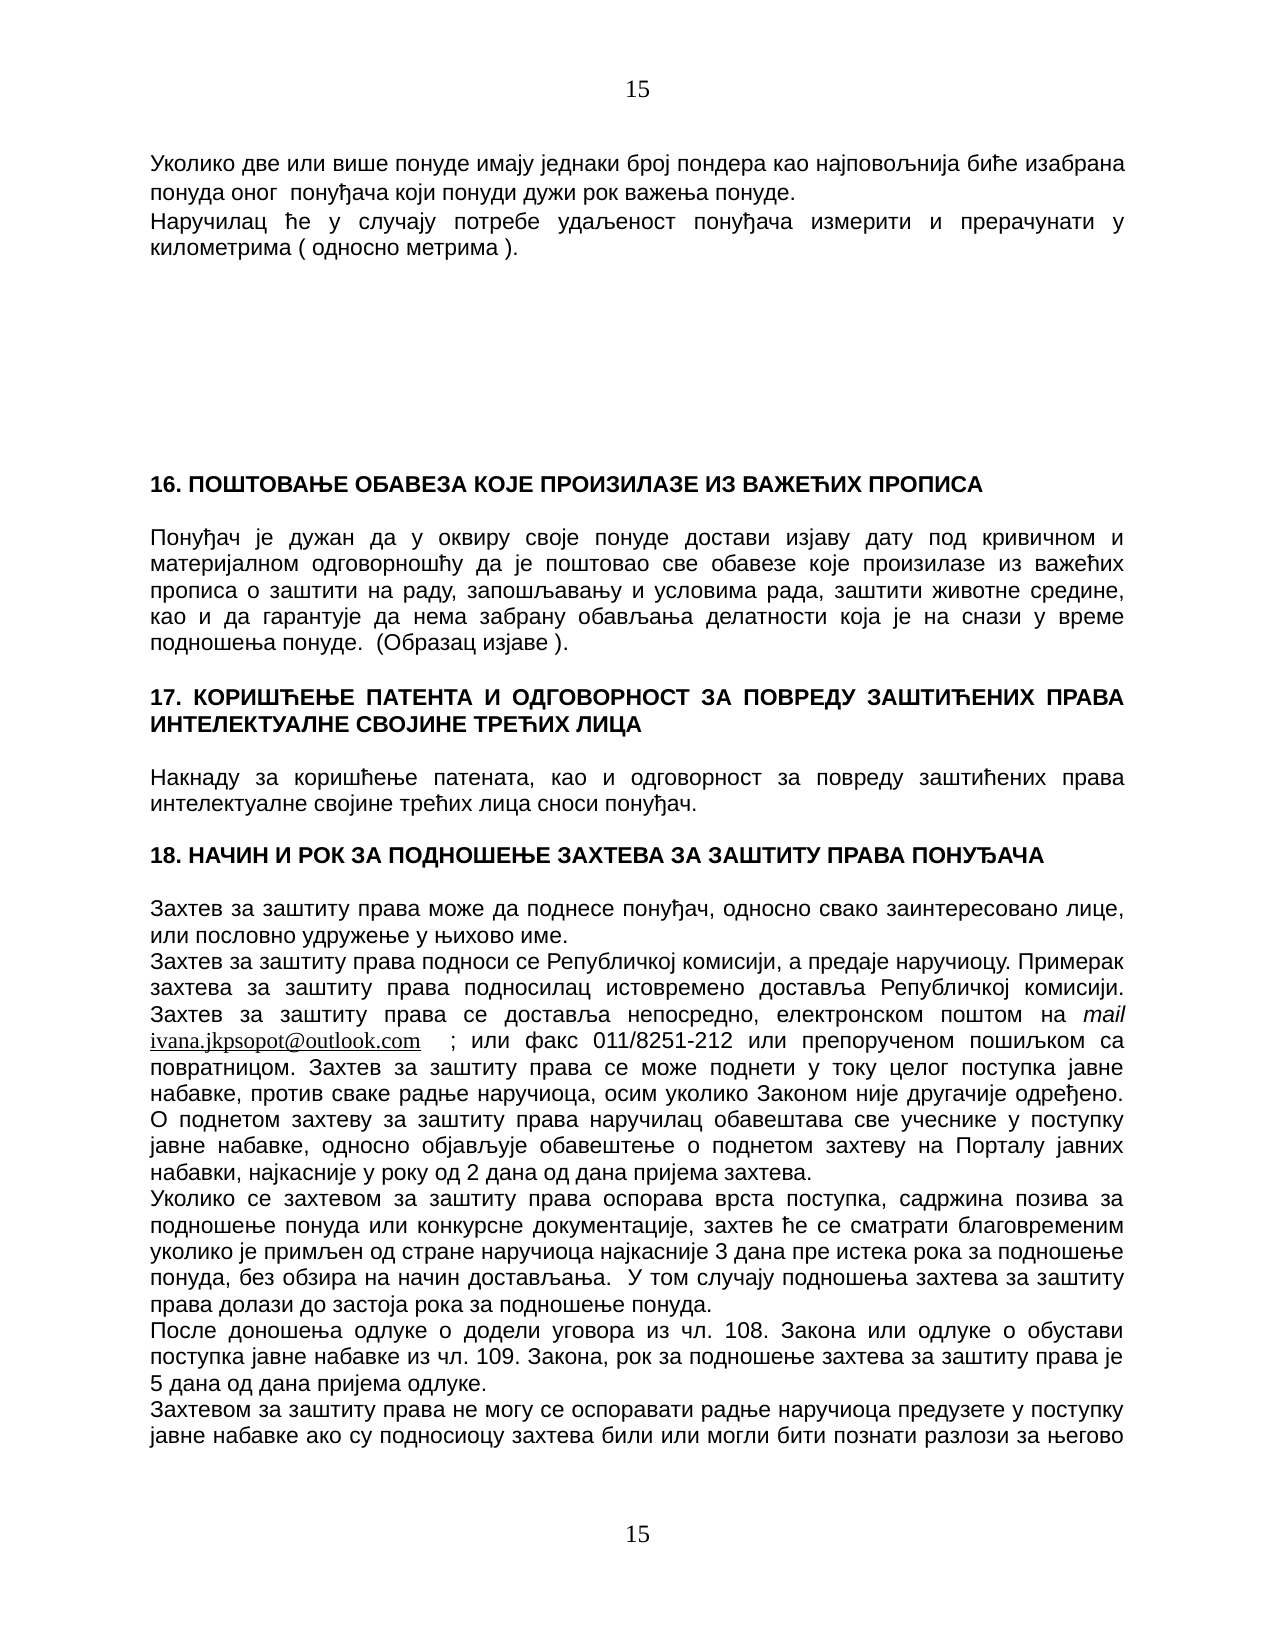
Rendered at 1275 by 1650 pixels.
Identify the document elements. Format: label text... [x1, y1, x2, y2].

text Уколико се захтевом за заштиту права оспорава врста поступка, садржина позива за подношење понуда или конкурсне документације, захтев ће се сматрати благовременим уколико је примљен од стране наручиоца најкасније 3 дана пре истека рока за подношење понуда, без обзира на начин достављања. У том случају подношења захтева за заштиту права долази до застоја рока за подношење понуда. [150, 1185, 1125, 1317]
text Захтев за заштиту права може да поднесе понуђач, односно свако заинтересовано лице, или пословно удружење у њихово име. [150, 895, 1125, 948]
text 18. НАЧИН И РОК ЗА ПОДНОШЕЊЕ ЗАХТЕВА ЗА ЗАШТИТУ ПРАВА ПОНУЂАЧА [150, 842, 1125, 869]
text 16. ПОШТОВАЊЕ ОБАВЕЗА КОЈЕ ПРОИЗИЛАЗЕ ИЗ ВАЖЕЋИХ ПРОПИСА [150, 471, 1125, 497]
text Наручилац ће у случају потребе удаљеност понуђача измерити и прерачунати у километрима ( односно метрима ). [150, 208, 1125, 260]
text Уколико две или више понуде имају једнаки број пондера као најповољнија биће изабрана понуда оног понуђача који понуди дужи рок важења понуде. [150, 150, 1125, 208]
text 17. КОРИШЋЕЊЕ ПАТЕНТА И ОДГОВОРНОСТ ЗА ПОВРЕДУ ЗАШТИЋЕНИХ ПРАВА ИНТЕЛЕКТУАЛНЕ СВОЈИНЕ ТРЕЋИХ ЛИЦА [150, 684, 1125, 737]
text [150, 1396, 1125, 1449]
text После доношења одлуке о додели уговора из чл. 108. Закона или одлуке о обустави поступка јавне набавке из чл. 109. Закона, рок за подношење захтева за заштиту права је 5 дана од дана пријема одлуке. [150, 1317, 1125, 1396]
text Захтев за заштиту права подноси се Републичкој комисији, а предаје наручиоцу. Примерак захтева за заштиту права подносилац истовремено доставља Републичкој комисији. Захтев за заштиту права се доставља непосредно, електронском поштом на mail ivana.jkpsopot@outlook.com ; или факс 011/8251-212 или препорученом пошиљком са повратницом. Захтев за заштиту права се може поднети у току целог поступка јавне набавке, против сваке радње наручиоца, осим уколико Законом није другачије одређено. О поднетом захтеву за заштиту права наручилац обавештава све учеснике у поступку јавне набавке, односно објављује обавештење о поднетом захтеву на Порталу јавних набавки, најкасније у року од 2 дана од дана пријема захтева. [150, 948, 1125, 1185]
text Понуђач је дужан да у оквиру своје понуде достави изјаву дату под кривичном и материјалном одговорношћу да је поштовао све обавезе које произилазе из важећих прописа о заштити на раду, запошљавању и условима рада, заштити животне средине, као и да гарантује да нема забрану обављања делатности која је на снази у време подношења понуде. (Образац изјаве ). [150, 524, 1125, 656]
text Накнаду за коришћење патената, као и одговорност за повреду заштићених права интелектуалне својине трећих лица сноси понуђач. [150, 763, 1125, 816]
